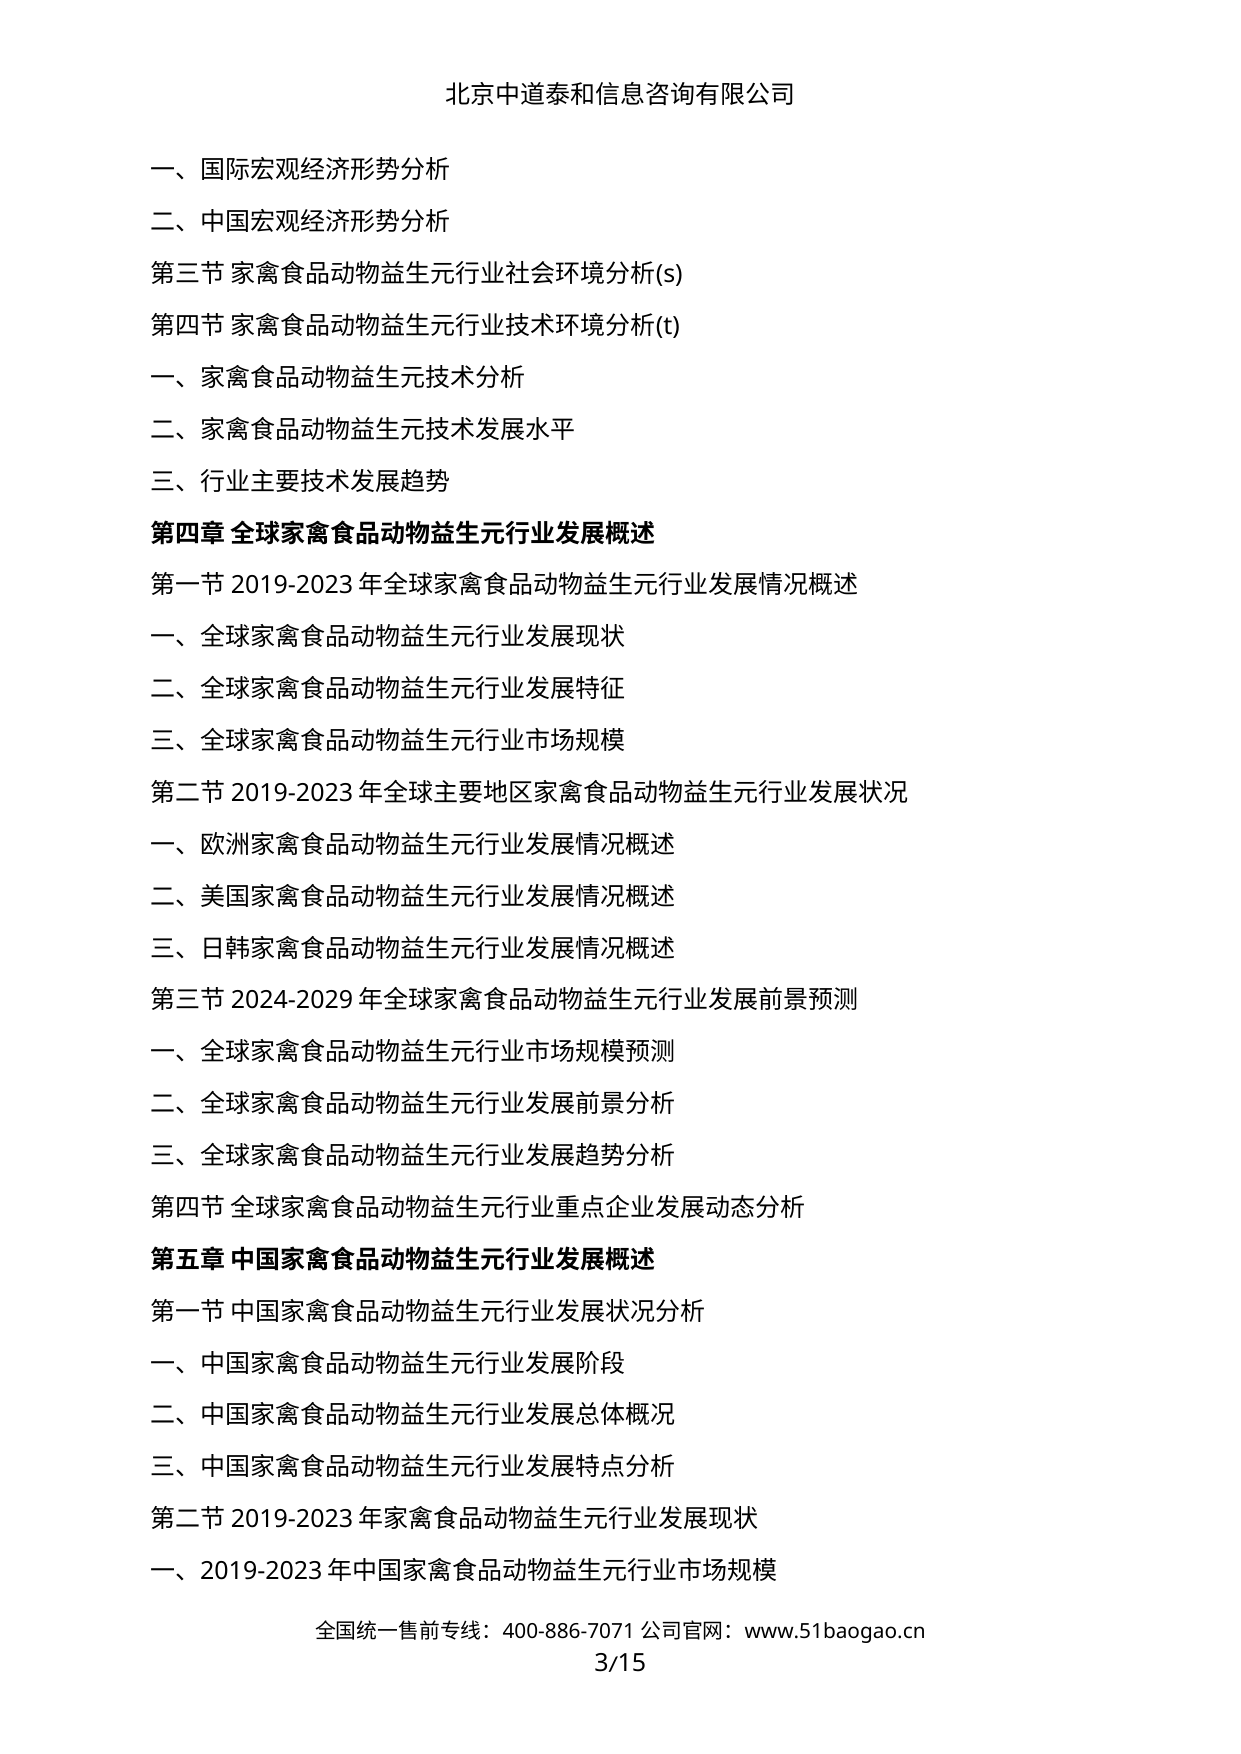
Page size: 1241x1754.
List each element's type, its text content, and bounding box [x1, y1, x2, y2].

text 一、欧洲家禽食品动物益生元行业发展情况概述 [150, 824, 1090, 861]
text 一、家禽食品动物益生元技术分析 [150, 357, 1090, 394]
text 一、全球家禽食品动物益生元行业市场规模预测 [150, 1032, 1090, 1068]
text 二、全球家禽食品动物益生元行业发展前景分析 [150, 1084, 1090, 1120]
text 一、国际宏观经济形势分析 [150, 150, 1090, 186]
text 第五章 中国家禽食品动物益生元行业发展概述 [150, 1239, 1090, 1276]
text 二、全球家禽食品动物益生元行业发展特征 [150, 669, 1090, 705]
text 二、家禽食品动物益生元技术发展水平 [150, 409, 1090, 446]
text 第四节 家禽食品动物益生元行业技术环境分析(t) [150, 306, 1090, 342]
text 第一节 2019-2023年全球家禽食品动物益生元行业发展情况概述 [150, 565, 1090, 601]
text 第三节 家禽食品动物益生元行业社会环境分析(s) [150, 254, 1090, 290]
text 三、中国家禽食品动物益生元行业发展特点分析 [150, 1447, 1090, 1483]
text 第二节 2019-2023年家禽食品动物益生元行业发展现状 [150, 1499, 1090, 1535]
text 三、行业主要技术发展趋势 [150, 461, 1090, 497]
text 一、2019-2023年中国家禽食品动物益生元行业市场规模 [150, 1551, 1090, 1587]
text 三、全球家禽食品动物益生元行业发展趋势分析 [150, 1136, 1090, 1172]
text 二、美国家禽食品动物益生元行业发展情况概述 [150, 876, 1090, 912]
text 第三节 2024-2029年全球家禽食品动物益生元行业发展前景预测 [150, 980, 1090, 1016]
text 一、中国家禽食品动物益生元行业发展阶段 [150, 1343, 1090, 1379]
text 一、全球家禽食品动物益生元行业发展现状 [150, 617, 1090, 653]
text 二、中国家禽食品动物益生元行业发展总体概况 [150, 1395, 1090, 1431]
text 二、中国宏观经济形势分析 [150, 202, 1090, 238]
text 第二节 2019-2023年全球主要地区家禽食品动物益生元行业发展状况 [150, 772, 1090, 809]
text 第四节 全球家禽食品动物益生元行业重点企业发展动态分析 [150, 1187, 1090, 1224]
text 第一节 中国家禽食品动物益生元行业发展状况分析 [150, 1291, 1090, 1327]
text 三、全球家禽食品动物益生元行业市场规模 [150, 721, 1090, 757]
text 三、日韩家禽食品动物益生元行业发展情况概述 [150, 928, 1090, 964]
text 第四章 全球家禽食品动物益生元行业发展概述 [150, 513, 1090, 549]
